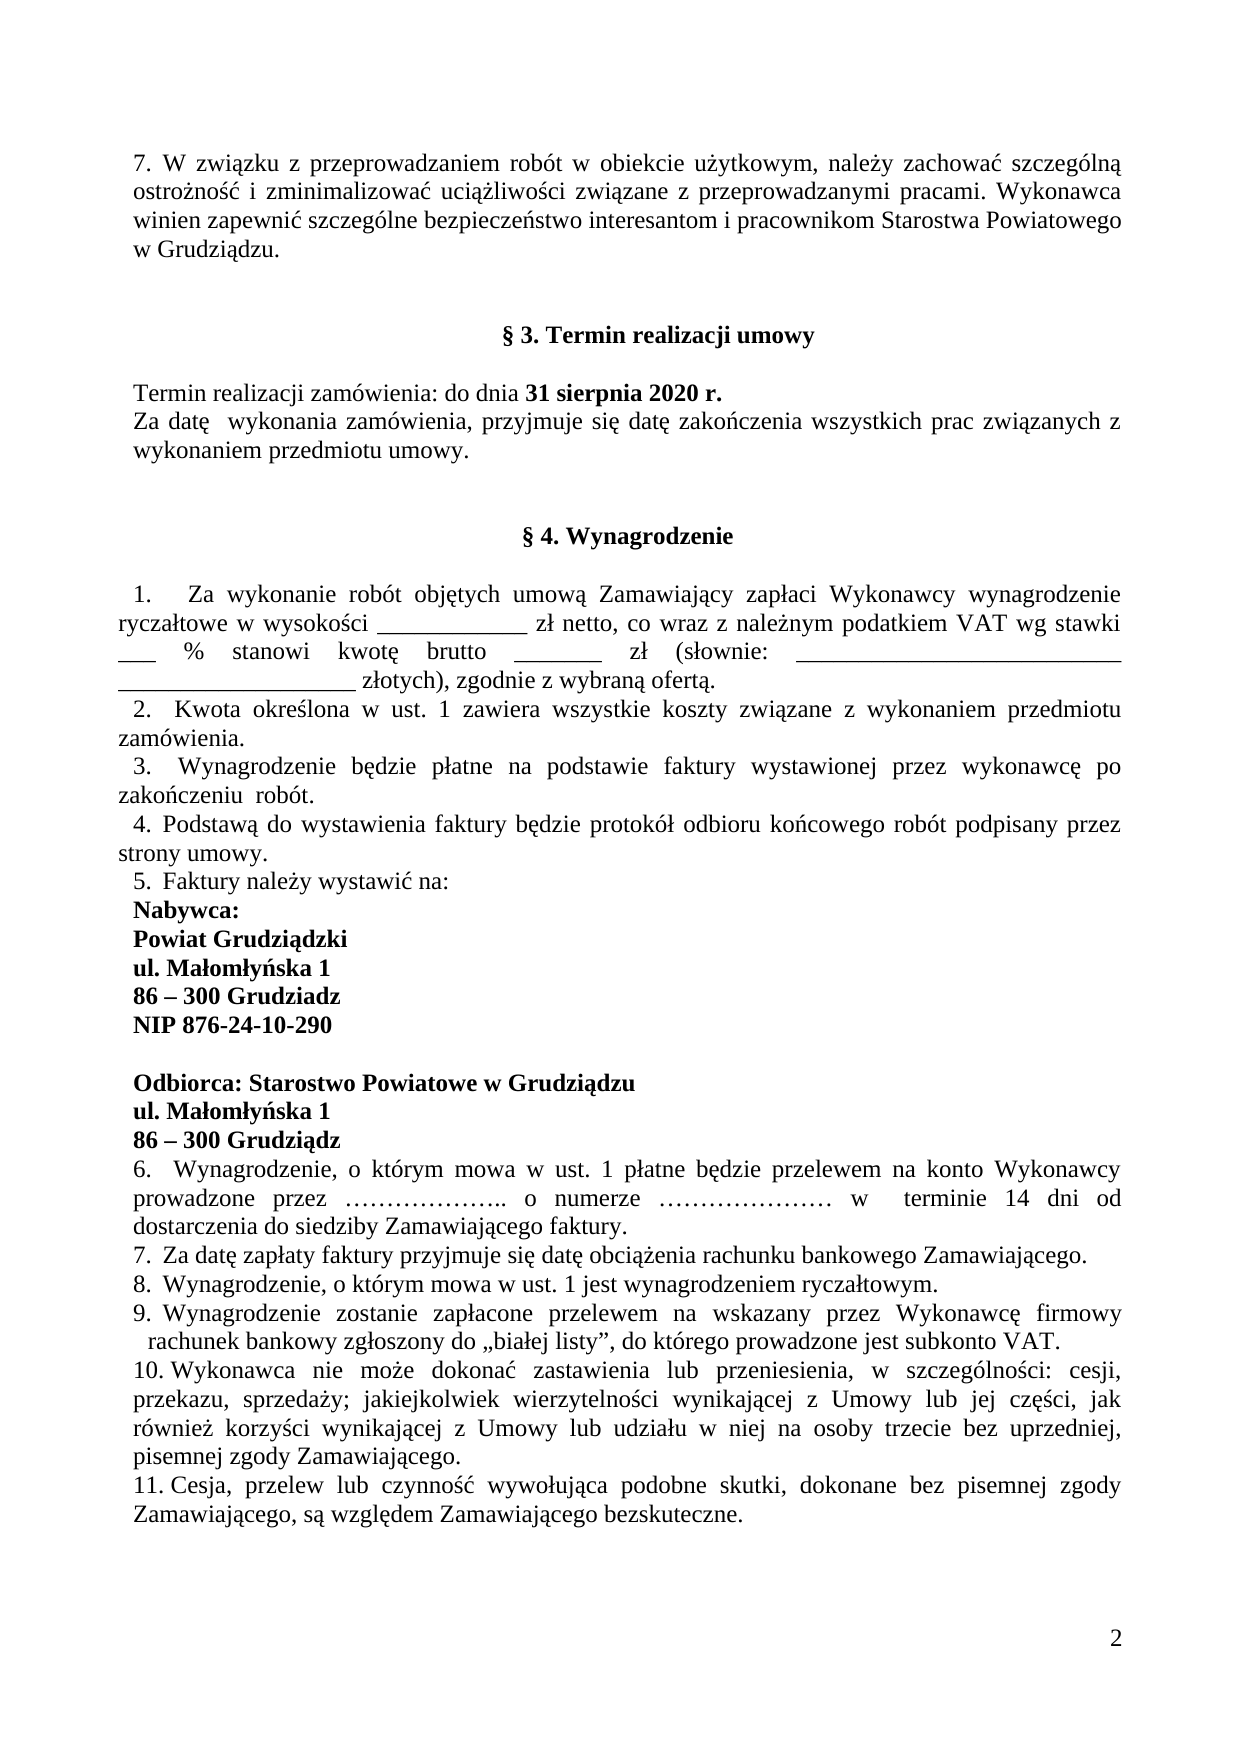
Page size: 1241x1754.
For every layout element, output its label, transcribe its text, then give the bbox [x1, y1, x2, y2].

text ul. Małomłyńska 1 [118, 1096, 1122, 1125]
list Kwota określona w ust. 1 zawiera wszystkie koszty związane z wykonaniem przedmiotu zamówienia. [118, 694, 1122, 751]
list Za wykonanie robót objętych umową Zamawiający zapłaci Wykonawcy wynagrodzenie ryczałtowe w wysokości ____________ zł netto, co wraz z należnym podatkiem VAT wg stawki ___ % stanowi kwotę brutto _______ zł (słownie: __________________________ ___________________ złotych), zgodnie z wybraną ofertą. [118, 579, 1122, 694]
list Faktury należy wystawić na: [118, 866, 1122, 895]
list Wynagrodzenie zostanie zapłacone przelewem na wskazany przez Wykonawcę firmowy rachunek bankowy zgłoszony do „białej listy”, do którego prowadzone jest subkonto VAT. [133, 1298, 1122, 1355]
list Podstawą do wystawienia faktury będzie protokół odbioru końcowego robót podpisany przez strony umowy. [118, 809, 1122, 866]
list Za datę zapłaty faktury przyjmuje się datę obciążenia rachunku bankowego Zamawiającego. [133, 1240, 1122, 1269]
text ul. Małomłyńska 1 [118, 953, 1122, 981]
list W związku z przeprowadzaniem robót w obiekcie użytkowym, należy zachować szczególną ostrożność i zminimalizować uciążliwości związane z przeprowadzanymi pracami. Wykonawca winien zapewnić szczególne bezpieczeństwo interesantom i pracownikom Starostwa Powiatowego w Grudziądzu. [133, 148, 1122, 263]
text Powiat Grudziądzki [118, 924, 1122, 953]
text Odbiorca: Starostwo Powiatowe w Grudziądzu [118, 1068, 1122, 1096]
text NIP 876-24-10-290 [118, 1010, 1122, 1039]
list Wykonawca nie może dokonać zastawienia lub przeniesienia, w szczególności: cesji, przekazu, sprzedaży; jakiejkolwiek wierzytelności wynikającej z Umowy lub jej części, jak również korzyści wynikającej z Umowy lub udziału w niej na osoby trzecie bez uprzedniej, pisemnej zgody Zamawiającego. [133, 1355, 1122, 1470]
text § 4. Wynagrodzenie [133, 521, 1122, 550]
text 86 – 300 Grudziądz [118, 1125, 1122, 1154]
text Termin realizacji zamówienia: do dnia 31 sierpnia 2020 r. [133, 378, 1122, 406]
list Wynagrodzenie będzie płatne na podstawie faktury wystawionej przez wykonawcę po zakończeniu robót. [118, 751, 1122, 809]
text Nabywca: [133, 895, 1102, 924]
text 86 – 300 Grudziadz [118, 981, 1122, 1010]
text Za datę wykonania zamówienia, przyjmuje się datę zakończenia wszystkich prac związanych z wykonaniem przedmiotu umowy. [133, 406, 1122, 464]
text § 3. Termin realizacji umowy [502, 320, 1122, 349]
list Wynagrodzenie, o którym mowa w ust. 1 płatne będzie przelewem na konto Wykonawcy prowadzone przez ……………….. o numerze ………………… w terminie 14 dni od dostarczenia do siedziby Zamawiającego faktury. [133, 1154, 1122, 1240]
list Cesja, przelew lub czynność wywołująca podobne skutki, dokonane bez pisemnej zgody Zamawiającego, są względem Zamawiającego bezskuteczne. [133, 1470, 1122, 1528]
list Wynagrodzenie, o którym mowa w ust. 1 jest wynagrodzeniem ryczałtowym. [133, 1269, 1122, 1298]
